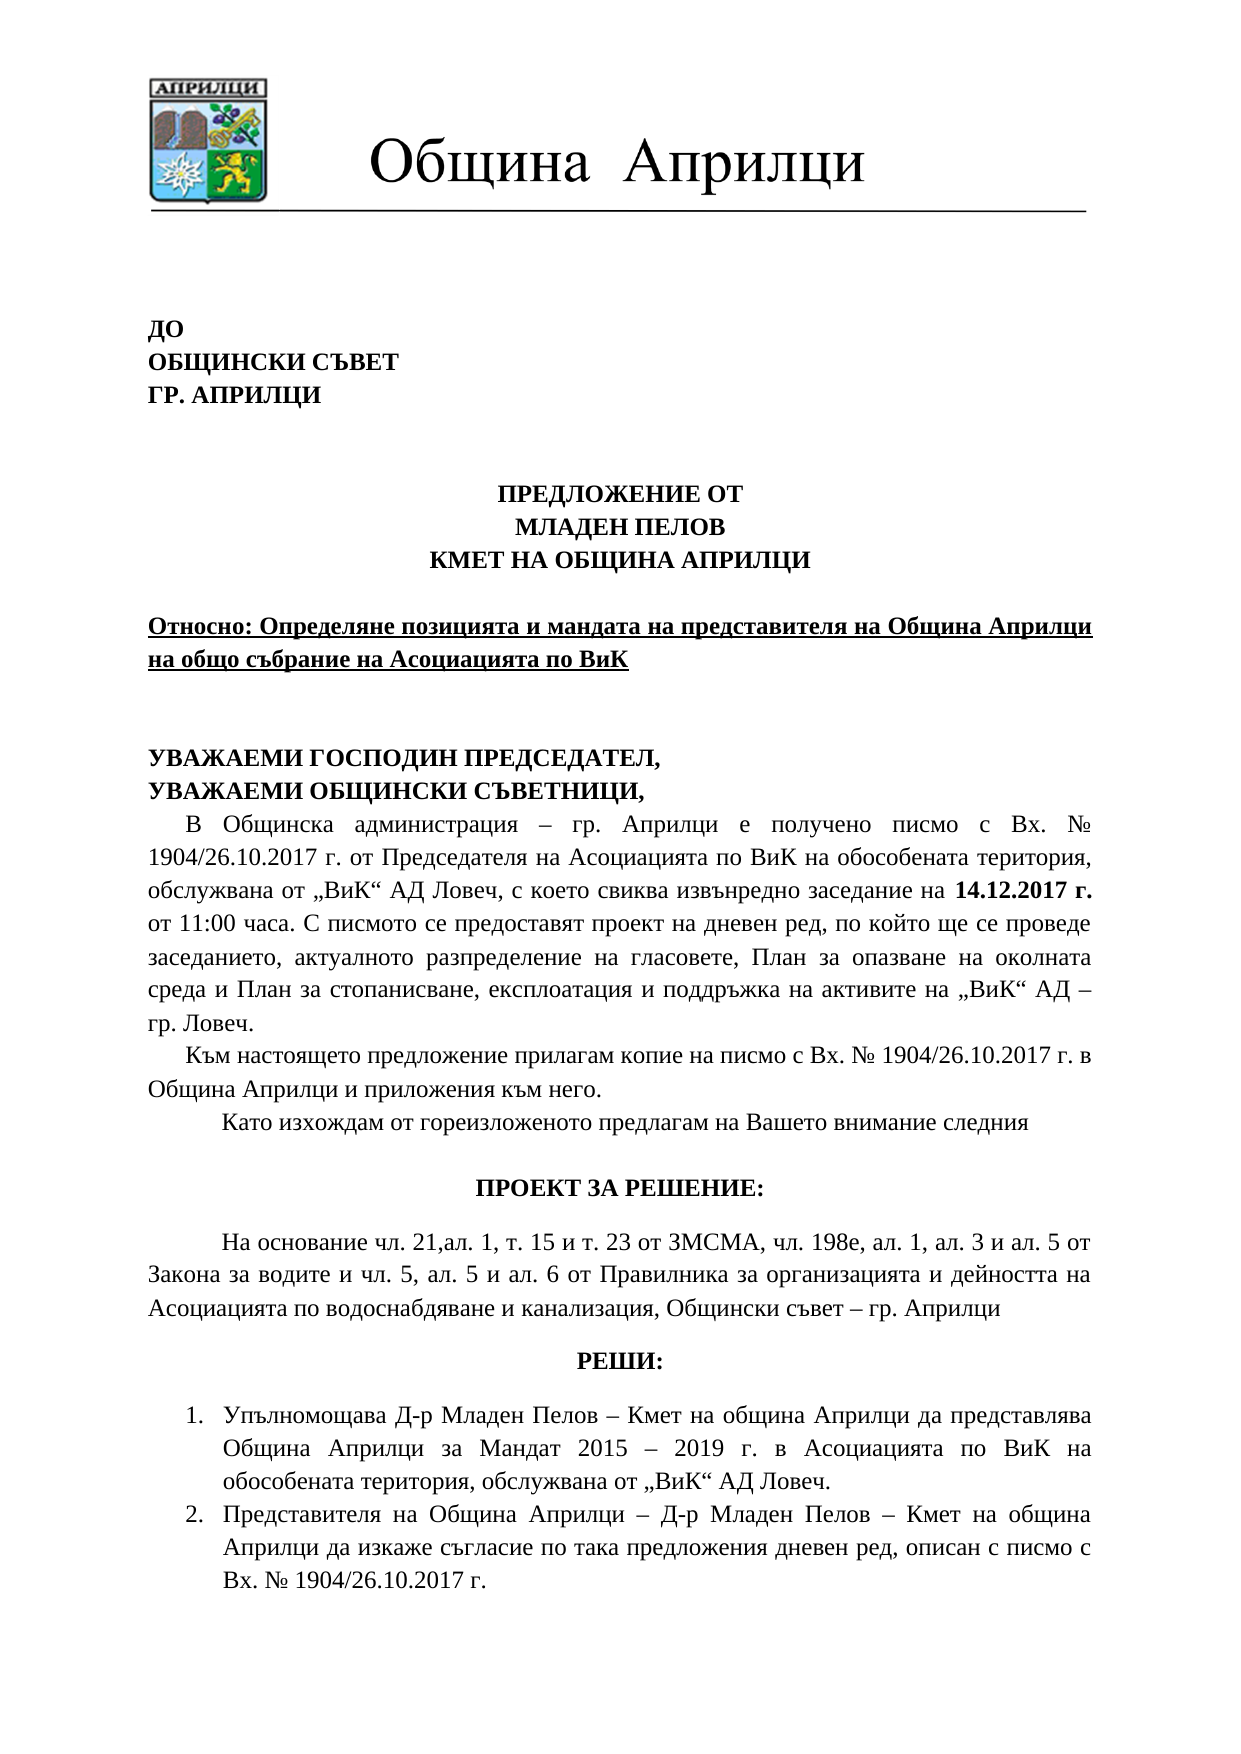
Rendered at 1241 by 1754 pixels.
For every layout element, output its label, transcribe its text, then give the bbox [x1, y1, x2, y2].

text В Общинска администрация – гр. Априлци е получено писмо с Вх. № 1904/26.10.2017 г. от Председателя на Асоциацията по ВиК на обособената територия, обслужвана от „ВиК“ АД Ловеч, с което свиква извънредно заседание на 14.12.2017 г. от 11:00 часа. С писмото се предоставят проект на дневен ред, по който ще се проведе заседанието, актуалното разпределение на гласовете, План за опазване на околната среда и План за стопанисване, експлоатация и поддръжка на активите на „ВиК“ АД – гр. Ловеч. [148, 809, 1093, 1036]
text МЛАДЕН ПЕЛОВ [148, 512, 1093, 541]
text ПРОЕКТ ЗА РЕШЕНИЕ: [148, 1173, 1093, 1201]
list Упълномощава Д-р Младен Пелов – Кмет на община Априлци да представлява Община Априлци за Мандат 2015 – 2019 г. в Асоциацията по ВиК на обособената територия, обслужвана от „ВиК“ АД Ловеч. [185, 1400, 1093, 1495]
text ДО [148, 314, 1093, 343]
list Представителя на Община Априлци – Д-р Младен Пелов – Кмет на община Априлци да изкаже съгласие по така предложения дневен ред, описан с писмо с Вх. № 1904/26.10.2017 г. [185, 1499, 1093, 1594]
text Като изхождам от гореизложеното предлагам на Вашето внимание следния [148, 1107, 1093, 1135]
text РЕШИ: [148, 1346, 1093, 1375]
text УВАЖАЕМИ ГОСПОДИН ПРЕДСЕДАТЕЛ, [148, 743, 1093, 772]
text Относно: Определяне позицията и мандата на представителя на Община Априлци на общо събрание на Асоциацията по ВиК [148, 638, 1093, 673]
text ОБЩИНСКИ СЪВЕТ [148, 347, 1093, 376]
text ПРЕДЛОЖЕНИЕ ОТ [148, 479, 1093, 508]
picture [147, 73, 1093, 216]
text ГР. АПРИЛЦИ [148, 380, 1093, 409]
text Относно: Определяне позицията и мандата на представителя на Община Априлци на общо събрание на Асоциацията по ВиК [148, 611, 1093, 636]
text Към настоящето предложение прилагам копие на писмо с Вх. № 1904/26.10.2017 г. в Община Априлци и приложения към него. [148, 1041, 1093, 1102]
text УВАЖАЕМИ ОБЩИНСКИ СЪВЕТНИЦИ, [148, 776, 1093, 805]
text КМЕТ НА ОБЩИНА АПРИЛЦИ [148, 545, 1093, 574]
text На основание чл. 21,ал. 1, т. 15 и т. 23 от ЗМСМА, чл. 198е, ал. 1, ал. 3 и ал. 5 от Закона за водите и чл. 5, ал. 5 и ал. 6 от Правилника за организацията и дейността на Асоциацията по водоснабдяване и канализация, Общински съвет – гр. Априлци [148, 1227, 1093, 1321]
